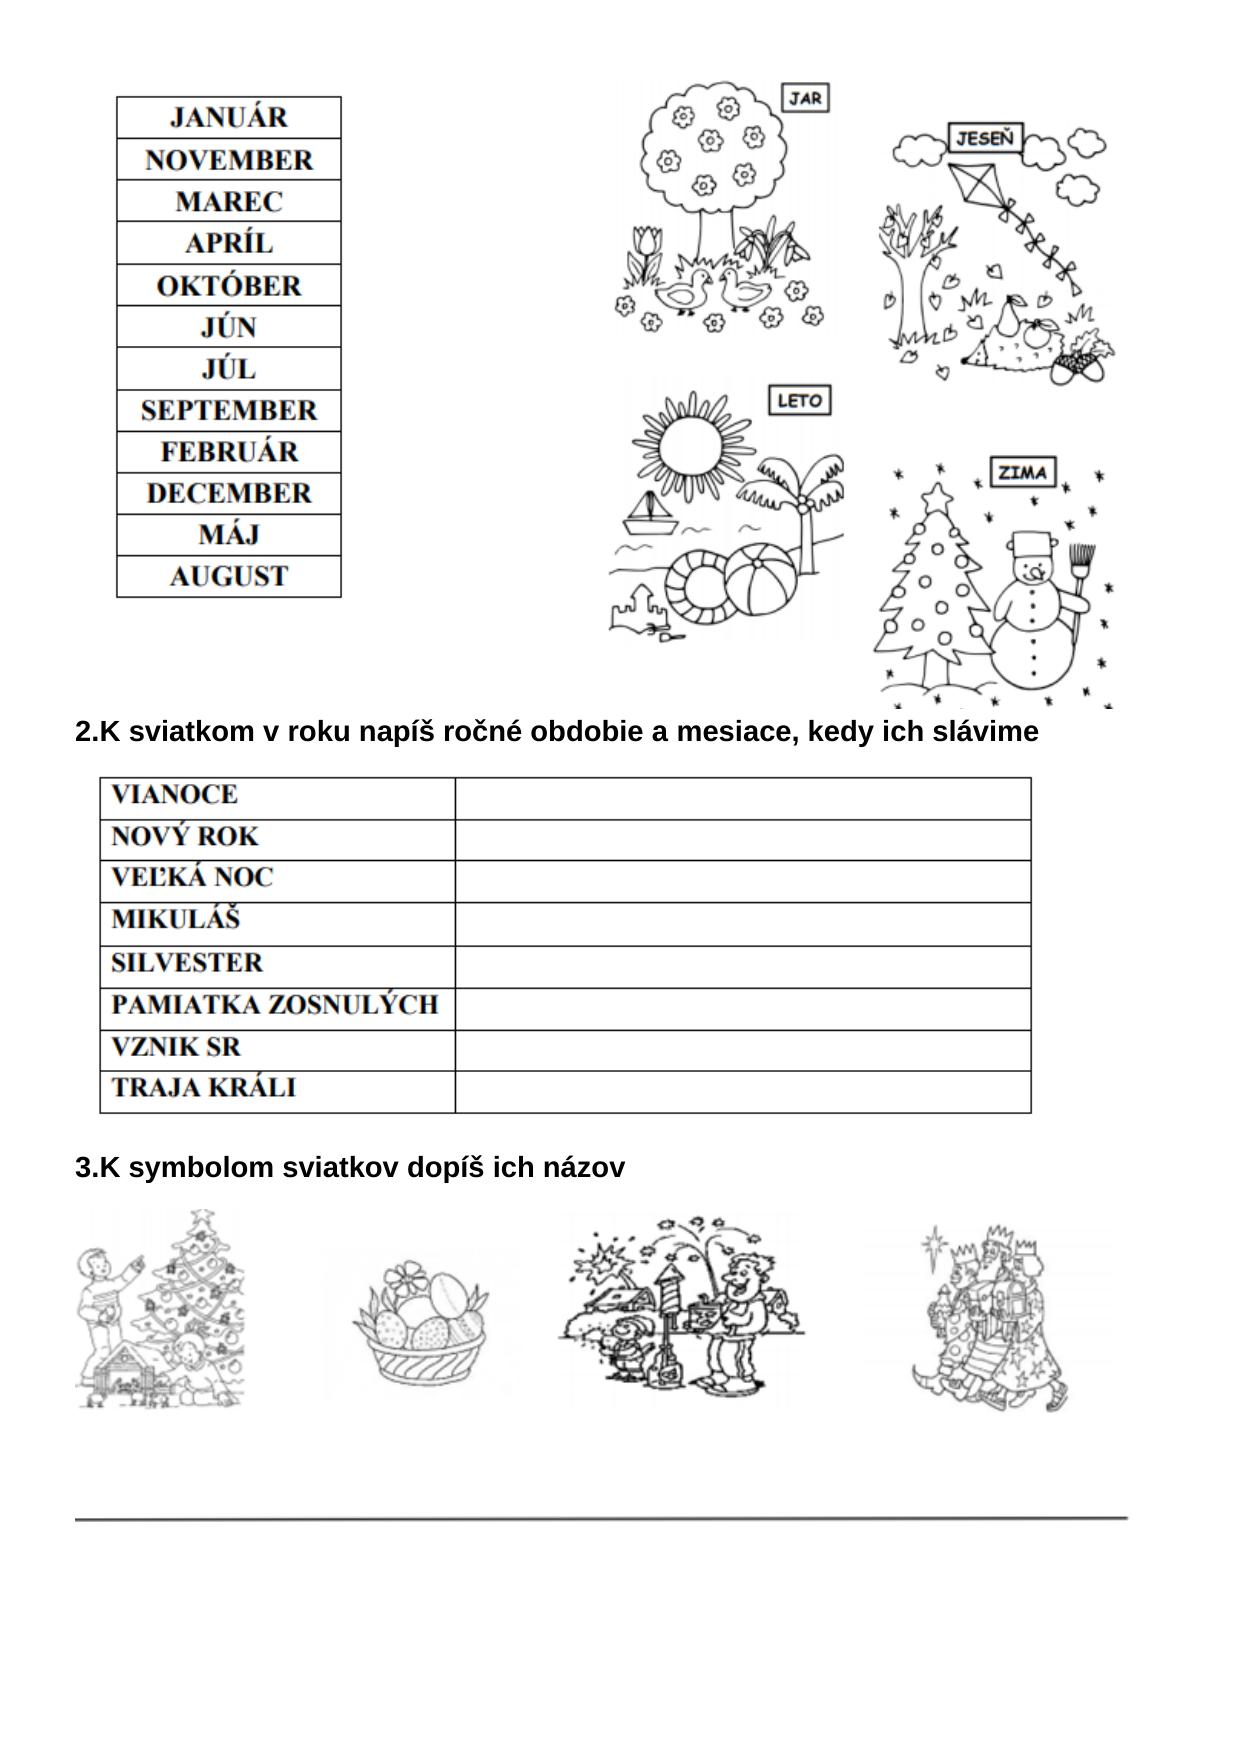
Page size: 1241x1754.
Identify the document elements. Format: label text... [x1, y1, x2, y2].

picture [75, 75, 1125, 709]
picture [75, 773, 1065, 1126]
picture [75, 1209, 1141, 1525]
text 3.K symbolom sviatkov dopíš ich názov [75, 1150, 1165, 1184]
